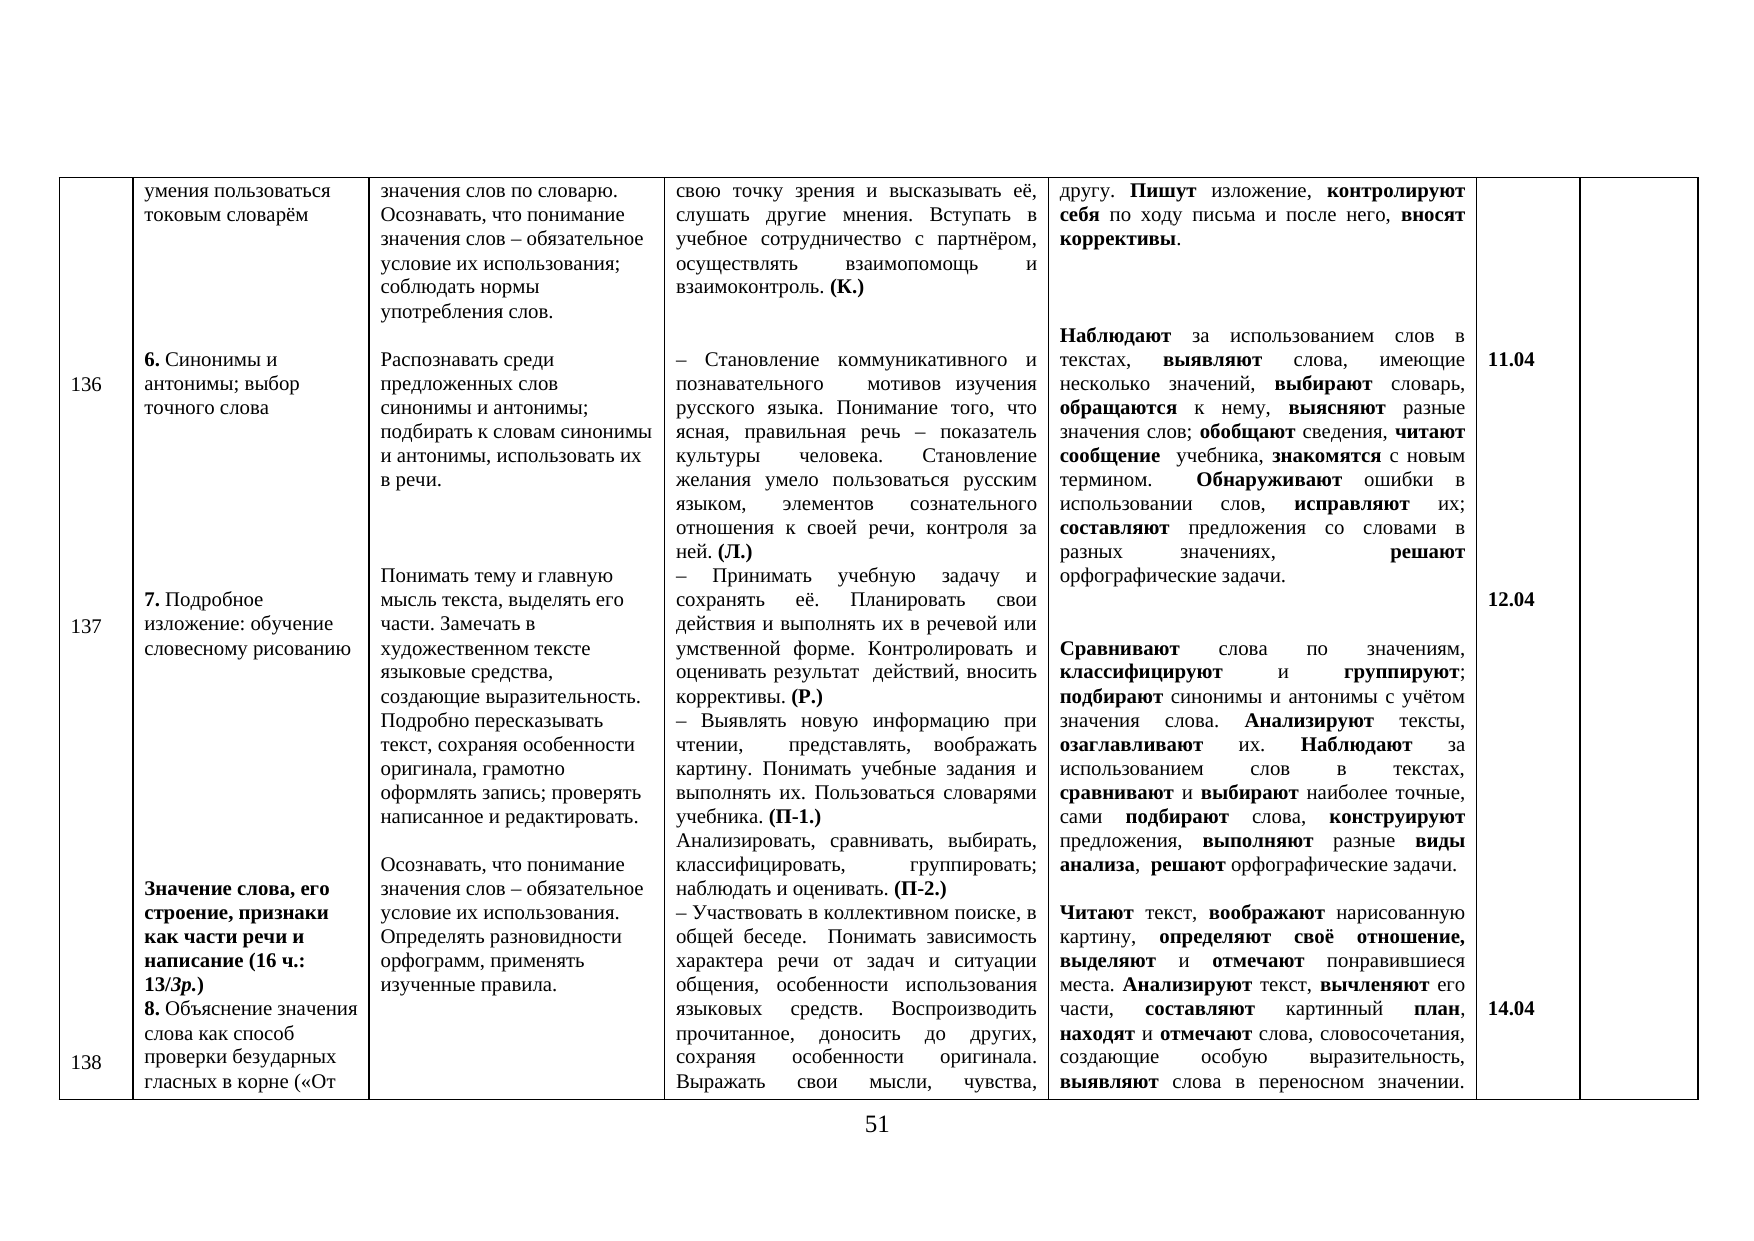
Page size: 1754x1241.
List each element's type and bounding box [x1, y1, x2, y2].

table_cell [1049, 178, 1476, 1099]
table_cell [134, 178, 368, 1099]
table_cell [1581, 178, 1697, 1099]
table_cell [370, 178, 664, 1099]
table_cell [60, 178, 132, 1099]
table_cell [1477, 178, 1579, 1099]
table_cell [665, 178, 1048, 1099]
